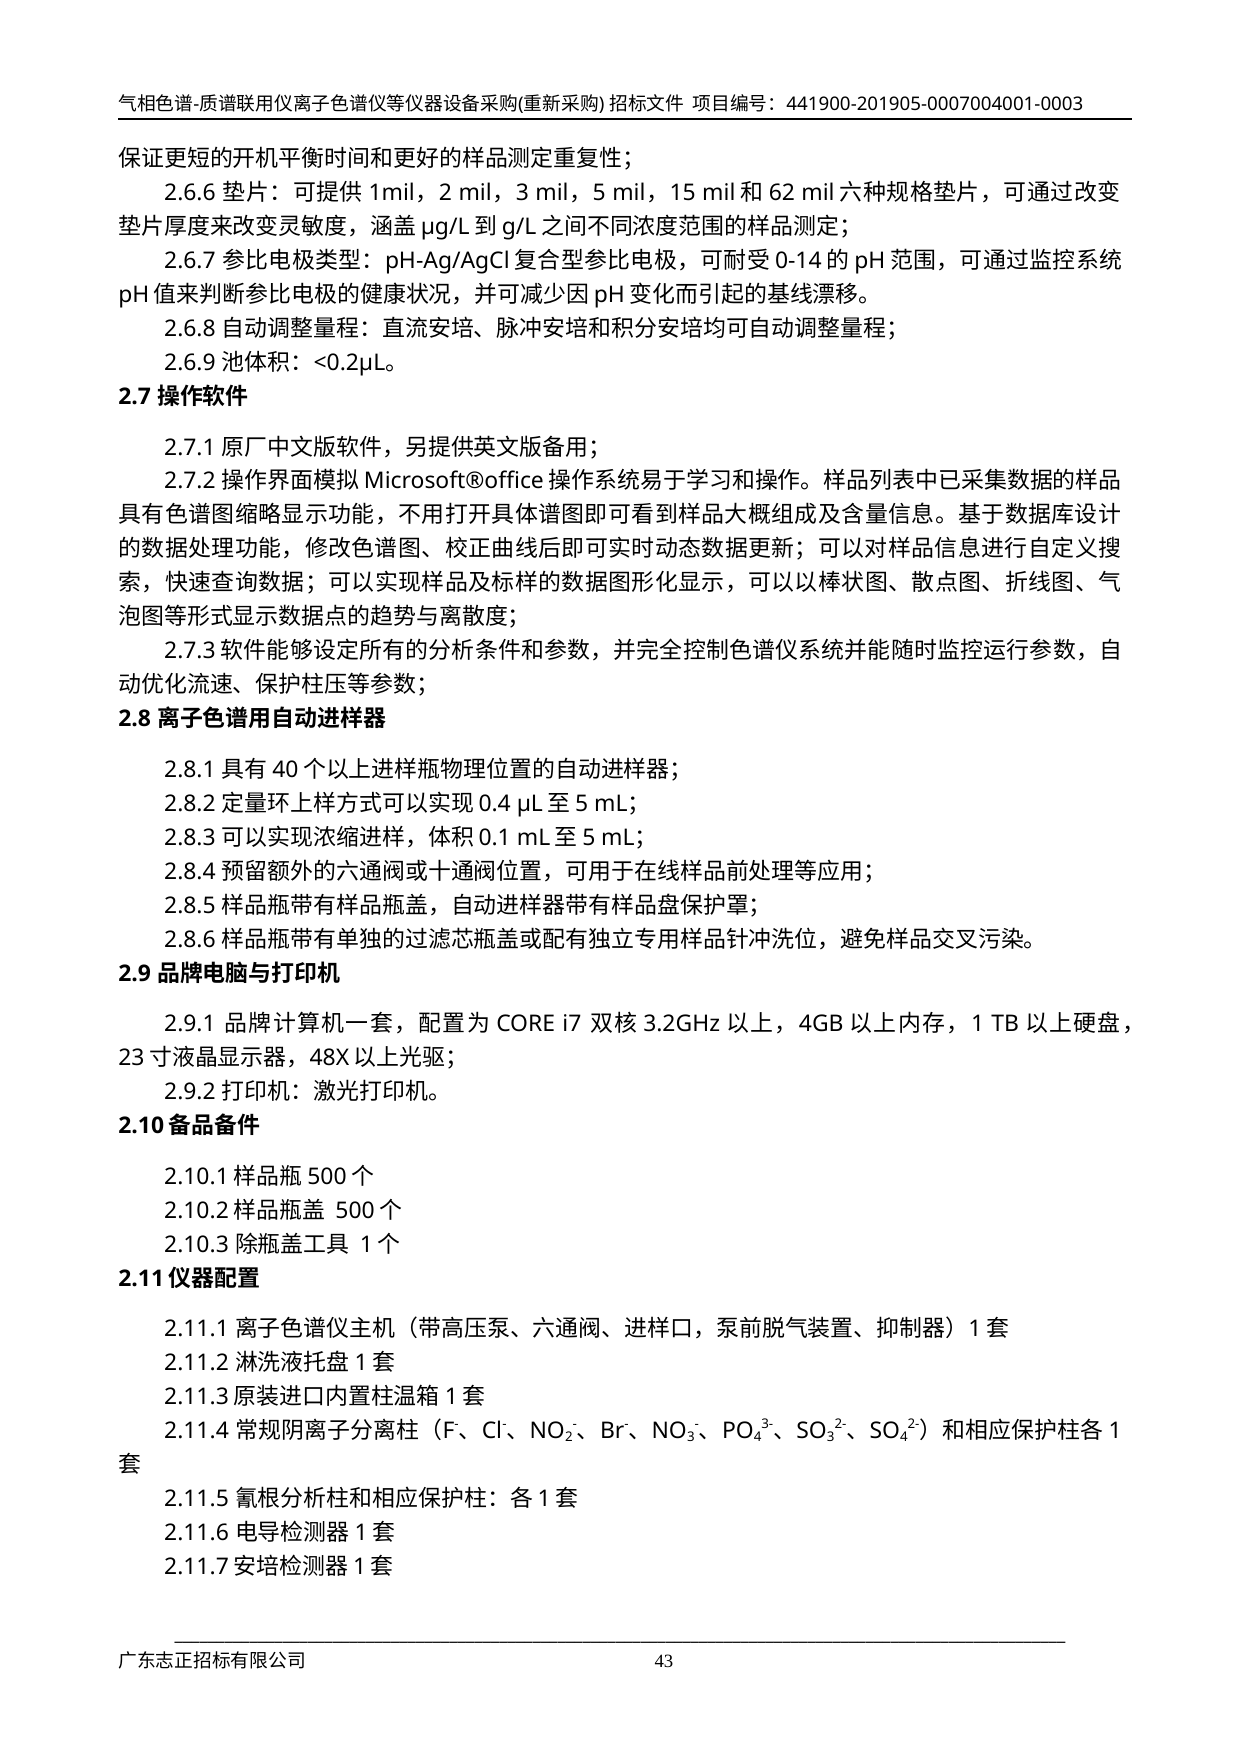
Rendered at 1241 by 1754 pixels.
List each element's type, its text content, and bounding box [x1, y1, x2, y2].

text 2.7 操作软件 [118, 377, 1122, 411]
text 2.11.3原装进口内置柱温箱 1套 [118, 1378, 1122, 1412]
text 2.8 离子色谱用自动进样器 [118, 700, 1122, 734]
text 2.10.2样品瓶盖 500个 [118, 1191, 1122, 1225]
text 2.11.4 常规阴离子分离柱（F-、Cl-、NO2-、Br-、NO3-、PO43-、SO32-、SO42-）和相应保护柱各1套 [118, 1412, 1122, 1479]
text 2.9.1 品牌计算机一套，配置为CORE i7 双核3.2GHz以上，4GB以上内存，1 TB以上硬盘，23寸液晶显示器，48X以上光驱； [118, 1005, 1122, 1073]
text 2.8.5 样品瓶带有样品瓶盖，自动进样器带有样品盘保护罩； [118, 886, 1122, 920]
text 2.10.3 除瓶盖工具 1个 [118, 1225, 1122, 1259]
text 2.10.1样品瓶 500个 [118, 1157, 1122, 1191]
text 2.11.5 氰根分析柱和相应保护柱：各1套 [118, 1479, 1122, 1513]
text 2.6.9 池体积：<0.2μL。 [118, 343, 1122, 377]
text 2.7.3软件能够设定所有的分析条件和参数，并完全控制色谱仪系统并能随时监控运行参数，自动优化流速、保护柱压等参数； [118, 632, 1122, 700]
text 2.8.1 具有40个以上进样瓶物理位置的自动进样器； [118, 750, 1122, 784]
text 2.6.6 垫片：可提供1mil，2 mil，3 mil，5 mil，15 mil和62 mil六种规格垫片，可通过改变垫片厚度来改变灵敏度，涵盖μg/L到g/L之间不同浓度范围的样品测定； [118, 174, 1122, 242]
text 2.10备品备件 [118, 1107, 1122, 1141]
text 2.9.2 打印机：激光打印机。 [118, 1073, 1122, 1107]
text 2.11.2 淋洗液托盘 1套 [118, 1344, 1122, 1378]
text 2.7.2 操作界面模拟Microsoft®office操作系统易于学习和操作。样品列表中已采集数据的样品具有色谱图缩略显示功能，不用打开具体谱图即可看到样品大概组成及含量信息。基于数据库设计的数据处理功能，修改色谱图、校正曲线后即可实时动态数据更新；可以对样品信息进行自定义搜索，快速查询数据；可以实现样品及标样的数据图形化显示，可以以棒状图、散点图、折线图、气泡图等形式显示数据点的趋势与离散度； [118, 462, 1122, 632]
text 2.8.6 样品瓶带有单独的过滤芯瓶盖或配有独立专用样品针冲洗位，避免样品交叉污染。 [118, 920, 1122, 954]
text 2.11.6 电导检测器 1套 [118, 1513, 1122, 1547]
text 2.11仪器配置 [118, 1259, 1122, 1293]
text 2.11.7安培检测器 1套 [118, 1547, 1122, 1581]
text 2.11.1 离子色谱仪主机（带高压泵、六通阀、进样口，泵前脱气装置、抑制器）1套 [118, 1310, 1122, 1344]
text 2.6.8 自动调整量程：直流安培、脉冲安培和积分安培均可自动调整量程； [118, 309, 1122, 343]
text 2.9 品牌电脑与打印机 [118, 954, 1122, 988]
text 2.8.2 定量环上样方式可以实现0.4 μL至5 mL； [118, 784, 1122, 818]
text 2.6.7 参比电极类型：pH-Ag/AgCl复合型参比电极，可耐受0-14的pH范围，可通过监控系统pH值来判断参比电极的健康状况，并可减少因pH变化而引起的基线漂移。 [118, 242, 1122, 309]
text 2.8.4 预留额外的六通阀或十通阀位置，可用于在线样品前处理等应用； [118, 852, 1122, 886]
text 2.7.1 原厂中文版软件，另提供英文版备用； [118, 428, 1122, 462]
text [118, 140, 1122, 174]
text 2.8.3 可以实现浓缩进样，体积0.1 mL至5 mL； [118, 818, 1122, 852]
